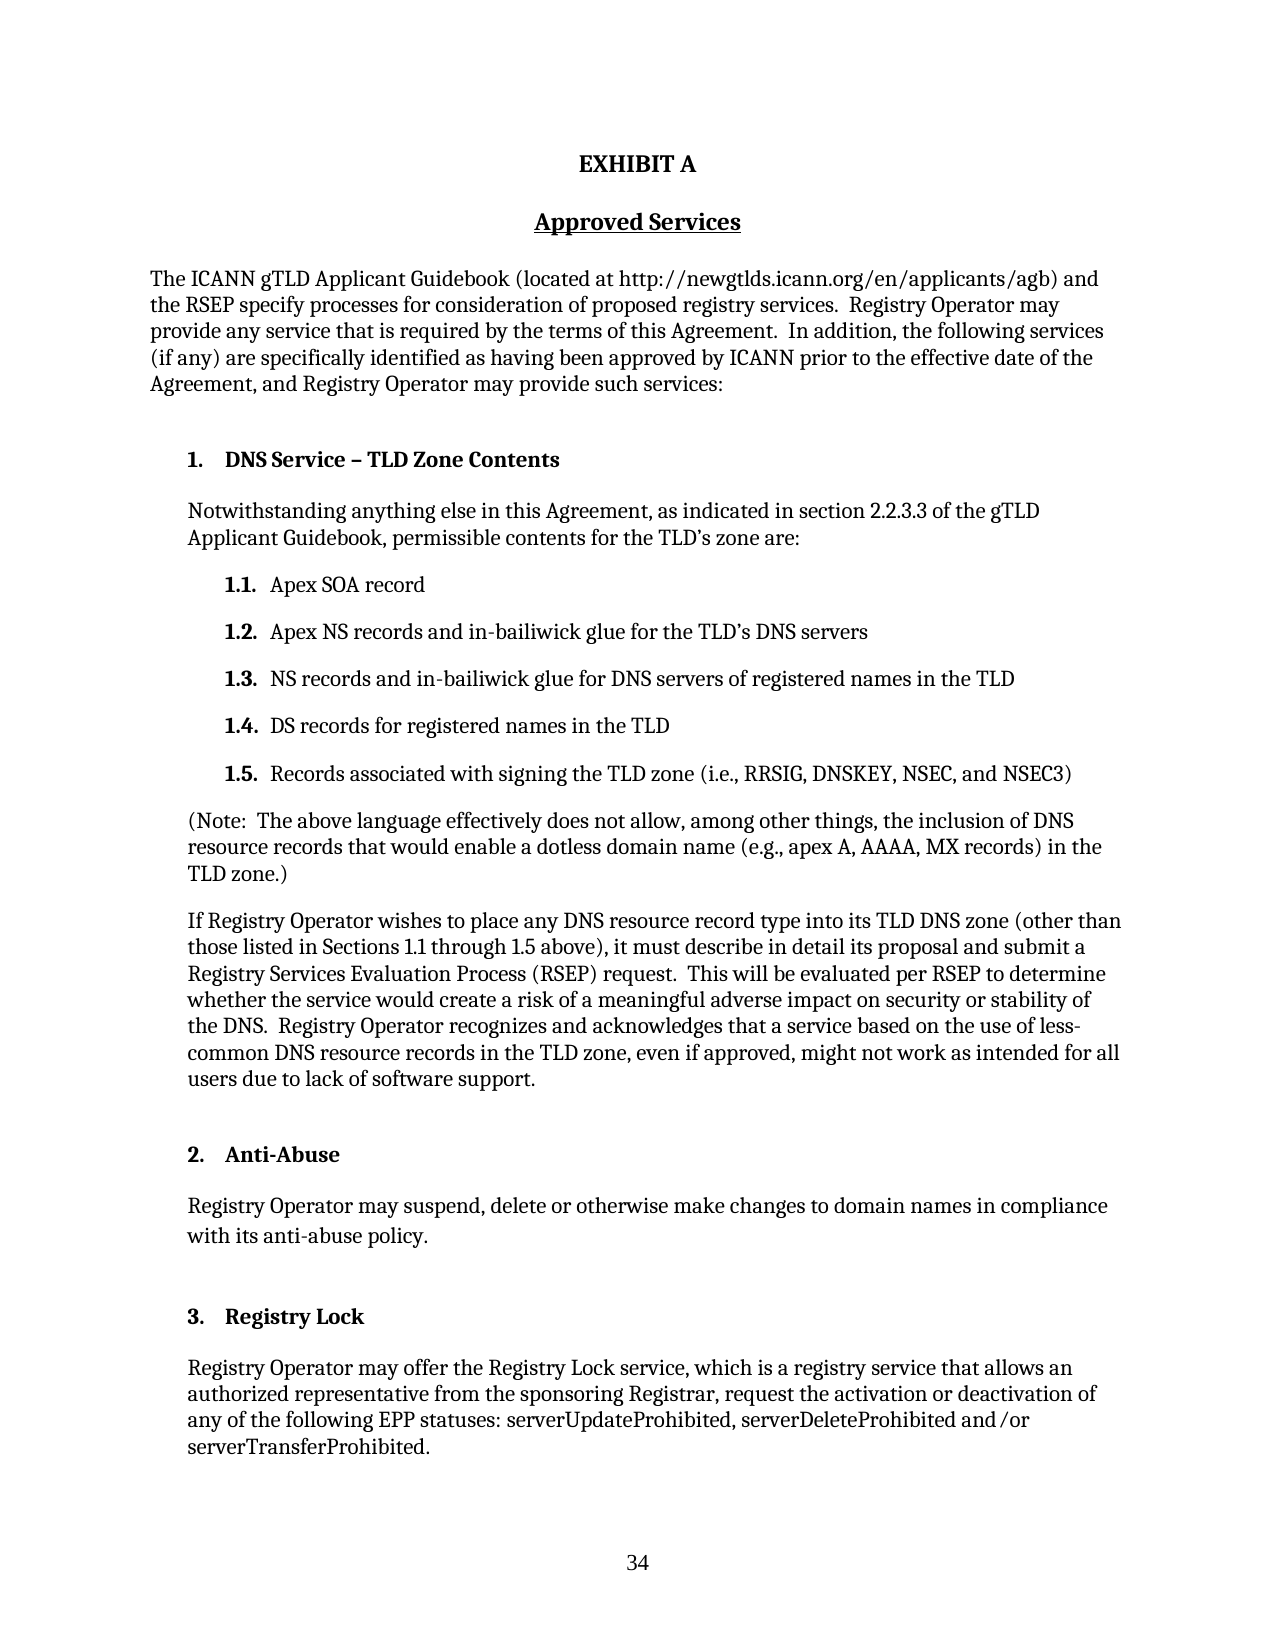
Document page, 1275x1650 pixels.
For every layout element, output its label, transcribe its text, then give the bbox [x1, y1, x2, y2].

text Notwithstanding anything else in this Agreement, as indicated in section 2.2.3.3 of the gTLD Applicant Guidebook, permissible contents for the TLD’s zone are: [187, 498, 1125, 551]
text (Note: The above language effectively does not allow, among other things, the inclusion of DNS resource records that would enable a dotless domain name (e.g., apex A, AAAA, MX records) in the TLD zone.) [187, 808, 1125, 887]
text EXHIBIT A Approved Services [150, 150, 1125, 236]
list DS records for registered names in the TLD [225, 713, 1125, 740]
list Records associated with signing the TLD zone (i.e., RRSIG, DNSKEY, NSEC, and NSEC3) [225, 761, 1125, 787]
list Apex SOA record [225, 572, 1125, 598]
text The ICANN gTLD Applicant Guidebook (located at http://newgtlds.icann.org/en/applicants/agb) and the RSEP specify processes for consideration of proposed registry services. Registry Operator may provide any service that is required by the terms of this Agreement. In addition, the following services (if any) are specifically identified as having been approved by ICANN prior to the effective date of the Agreement, and Registry Operator may provide such services: [150, 265, 1125, 397]
list Apex NS records and in-bailiwick glue for the TLD’s DNS servers [225, 619, 1125, 645]
text Registry Operator may suspend, delete or otherwise make changes to domain names in compliance with its anti-abuse policy. [187, 1193, 1125, 1250]
list DNS Service – TLD Zone Contents [187, 447, 1125, 473]
text If Registry Operator wishes to place any DNS resource record type into its TLD DNS zone (other than those listed in Sections 1.1 through 1.5 above), it must describe in detail its proposal and submit a Registry Services Evaluation Process (RSEP) request. This will be evaluated per RSEP to determine whether the service would create a risk of a meaningful adverse impact on security or stability of the DNS. Registry Operator recognizes and acknowledges that a service based on the use of less-common DNS resource records in the TLD zone, even if approved, might not work as intended for all users due to lack of software support. [187, 908, 1125, 1092]
list Registry Lock [187, 1303, 1125, 1330]
list NS records and in-bailiwick glue for DNS servers of registered names in the TLD [225, 666, 1125, 692]
list Anti-Abuse [187, 1142, 1125, 1168]
list Registry Operator may offer the Registry Lock service, which is a registry service that allows an authorized representative from the sponsoring Registrar, request the activation or deactivation of any of the following EPP statuses: serverUpdateProhibited, serverDeleteProhibited and⁄or serverTransferProhibited. [187, 1354, 1125, 1460]
